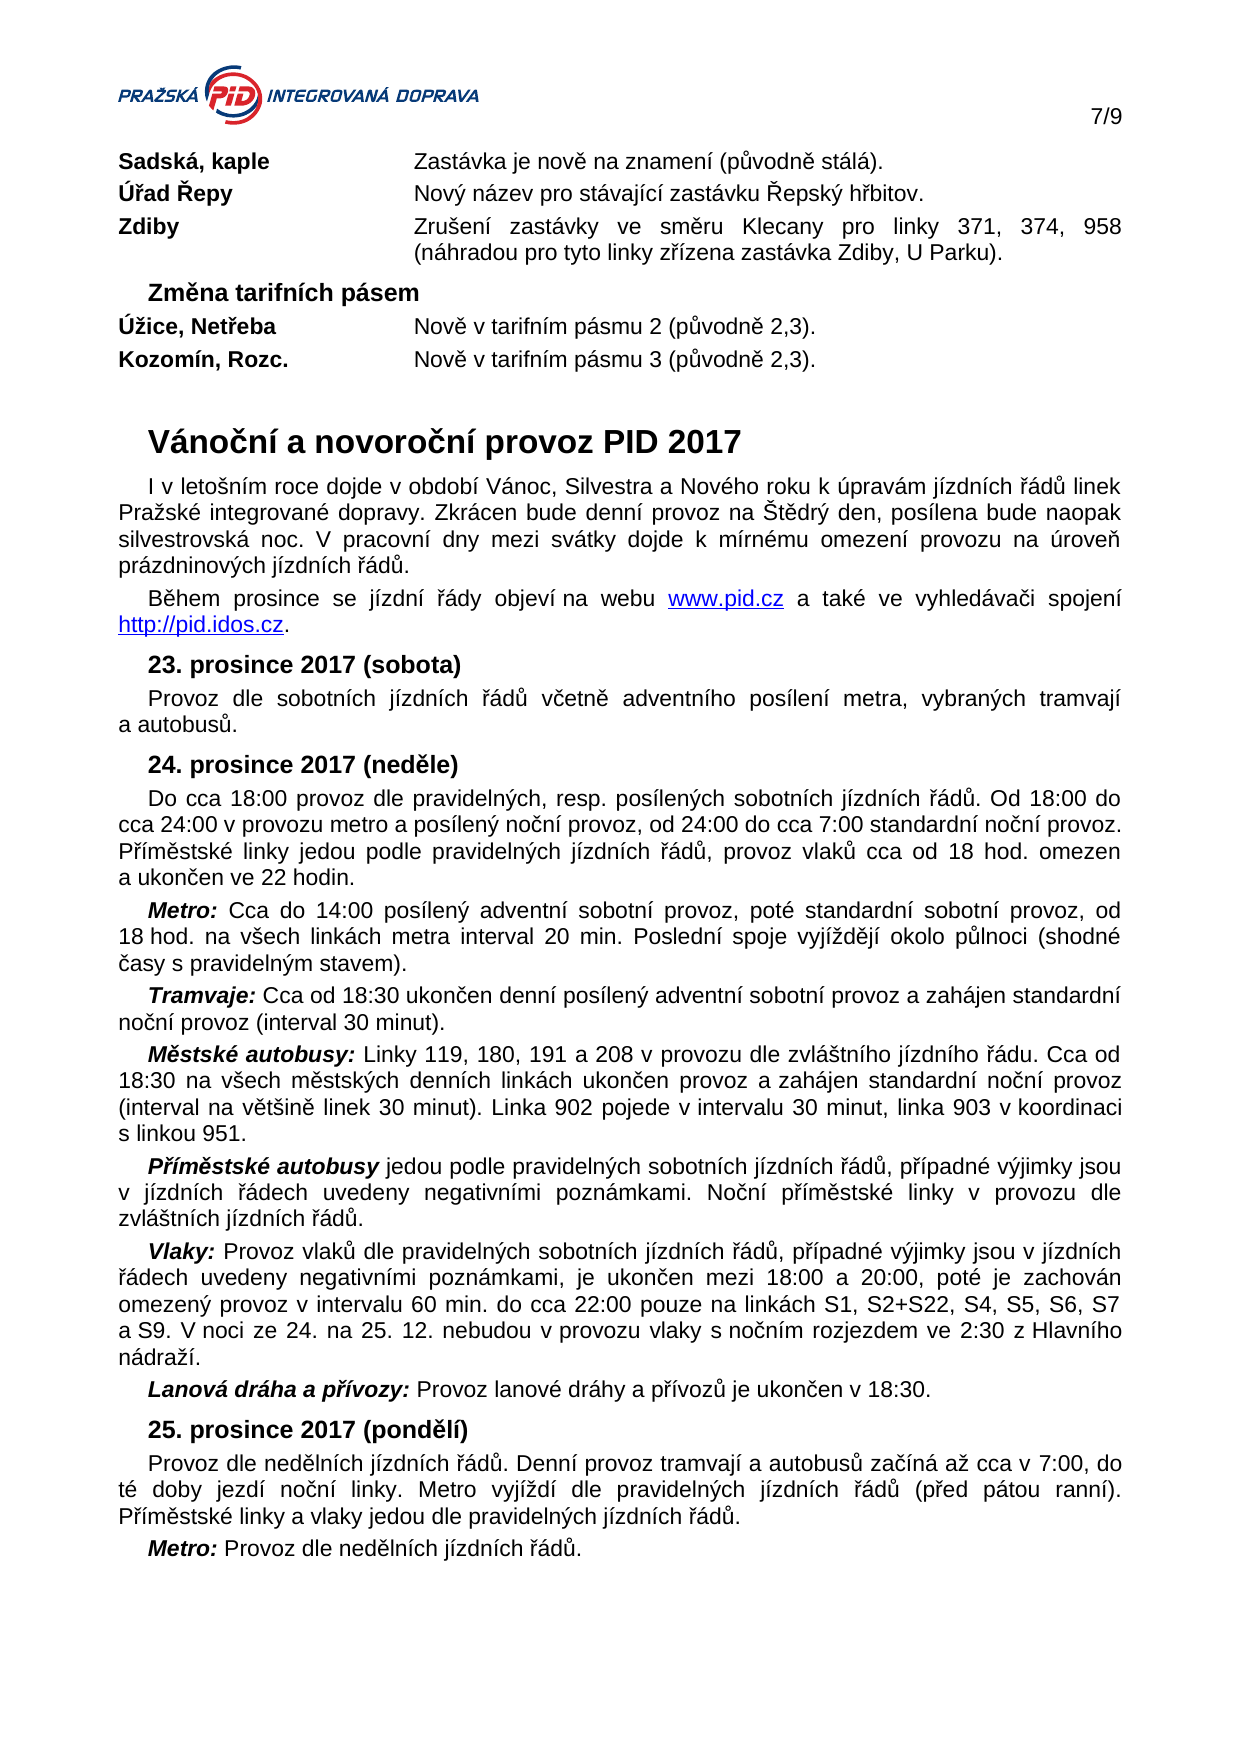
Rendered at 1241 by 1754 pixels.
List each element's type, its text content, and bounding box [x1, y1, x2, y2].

text Provoz dle nedělních jízdních řádů. Denní provoz tramvají a autobusů začíná až cca v 7:00, do té doby jezdí noční linky. Metro vyjíždí dle pravidelných jízdních řádů (před pátou ranní). Příměstské linky a vlaky jedou dle pravidelných jízdních řádů. [118, 1450, 1122, 1529]
text Vlaky: Provoz vlaků dle pravidelných sobotních jízdních řádů, případné výjimky jsou v jízdních řádech uvedeny negativními poznámkami, je ukončen mezi 18:00 a 20:00, poté je zachován omezený provoz v intervalu 60 min. do cca 22:00 pouze na linkách S1, S2+S22, S4, S5, S6, S7 a S9. V noci ze 24. na 25. 12. nebudou v provozu vlaky s nočním rozjezdem ve 2:30 z Hlavního nádraží. [118, 1238, 1122, 1370]
text Sadská, kaple Zastávka je nově na znamení (původně stálá). [118, 148, 1122, 174]
text Do cca 18:00 provoz dle pravidelných, resp. posílených sobotních jízdních řádů. Od 18:00 do cca 24:00 v provozu metro a posílený noční provoz, od 24:00 do cca 7:00 standardní noční provoz. Příměstské linky jedou podle pravidelných jízdních řádů, provoz vlaků cca od 18 hod. omezen a ukončen ve 22 hodin. [118, 785, 1122, 891]
text Provoz dle sobotních jízdních řádů včetně adventního posílení metra, vybraných tramvají a autobusů. [118, 685, 1122, 738]
subtitle 24. prosince 2017 (neděle) [118, 750, 1122, 779]
text Příměstské autobusy jedou podle pravidelných sobotních jízdních řádů, případné výjimky jsou v jízdních řádech uvedeny negativními poznámkami. Noční příměstské linky v provozu dle zvláštních jízdních řádů. [118, 1153, 1122, 1232]
subtitle 25. prosince 2017 (pondělí) [118, 1415, 1122, 1444]
subtitle Změna tarifních pásem [118, 278, 1122, 307]
text Úžice, Netřeba Nově v tarifním pásmu 2 (původně 2,3). [118, 313, 1122, 339]
text Městské autobusy: Linky 119, 180, 191 a 208 v provozu dle zvláštního jízdního řádu. Cca od 18:30 na všech městských denních linkách ukončen provoz a zahájen standardní noční provoz (interval na většině linek 30 minut). Linka 902 pojede v intervalu 30 minut, linka 903 v koordinaci s linkou 951. [118, 1041, 1122, 1146]
text Lanová dráha a přívozy: Provoz lanové dráhy a přívozů je ukončen v 18:30. [118, 1376, 1122, 1402]
subtitle 23. prosince 2017 (sobota) [118, 650, 1122, 679]
text Kozomín, Rozc. Nově v tarifním pásmu 3 (původně 2,3). [118, 346, 1122, 372]
text Metro: Provoz dle nedělních jízdních řádů. [118, 1535, 1122, 1562]
text Během prosince se jízdní řády objeví na webu www.pid.cz a také ve vyhledávači spojení http://pid.idos.cz. [118, 585, 1122, 637]
text Tramvaje: Cca od 18:30 ukončen denní posílený adventní sobotní provoz a zahájen standardní noční provoz (interval 30 minut). [118, 982, 1122, 1035]
text Metro: Cca do 14:00 posílený adventní sobotní provoz, poté standardní sobotní provoz, od 18 hod. na všech linkách metra interval 20 min. Poslední spoje vyjíždějí okolo půlnoci (shodné časy s pravidelným stavem). [118, 897, 1122, 976]
text Úřad Řepy Nový název pro stávající zastávku Řepský hřbitov. [118, 180, 1122, 207]
subtitle Vánoční a novoroční provoz PID 2017 [118, 422, 1122, 461]
text I v letošním roce dojde v období Vánoc, Silvestra a Nového roku k úpravám jízdních řádů linek Pražské integrované dopravy. Zkrácen bude denní provoz na Štědrý den, posílena bude naopak silvestrovská noc. V pracovní dny mezi svátky dojde k mírnému omezení provozu na úroveň prázdninových jízdních řádů. [118, 473, 1122, 578]
text Zdiby Zrušení zastávky ve směru Klecany pro linky 371, 374, 958 (náhradou pro tyto linky zřízena zastávka Zdiby, U Parku). [118, 213, 1122, 266]
